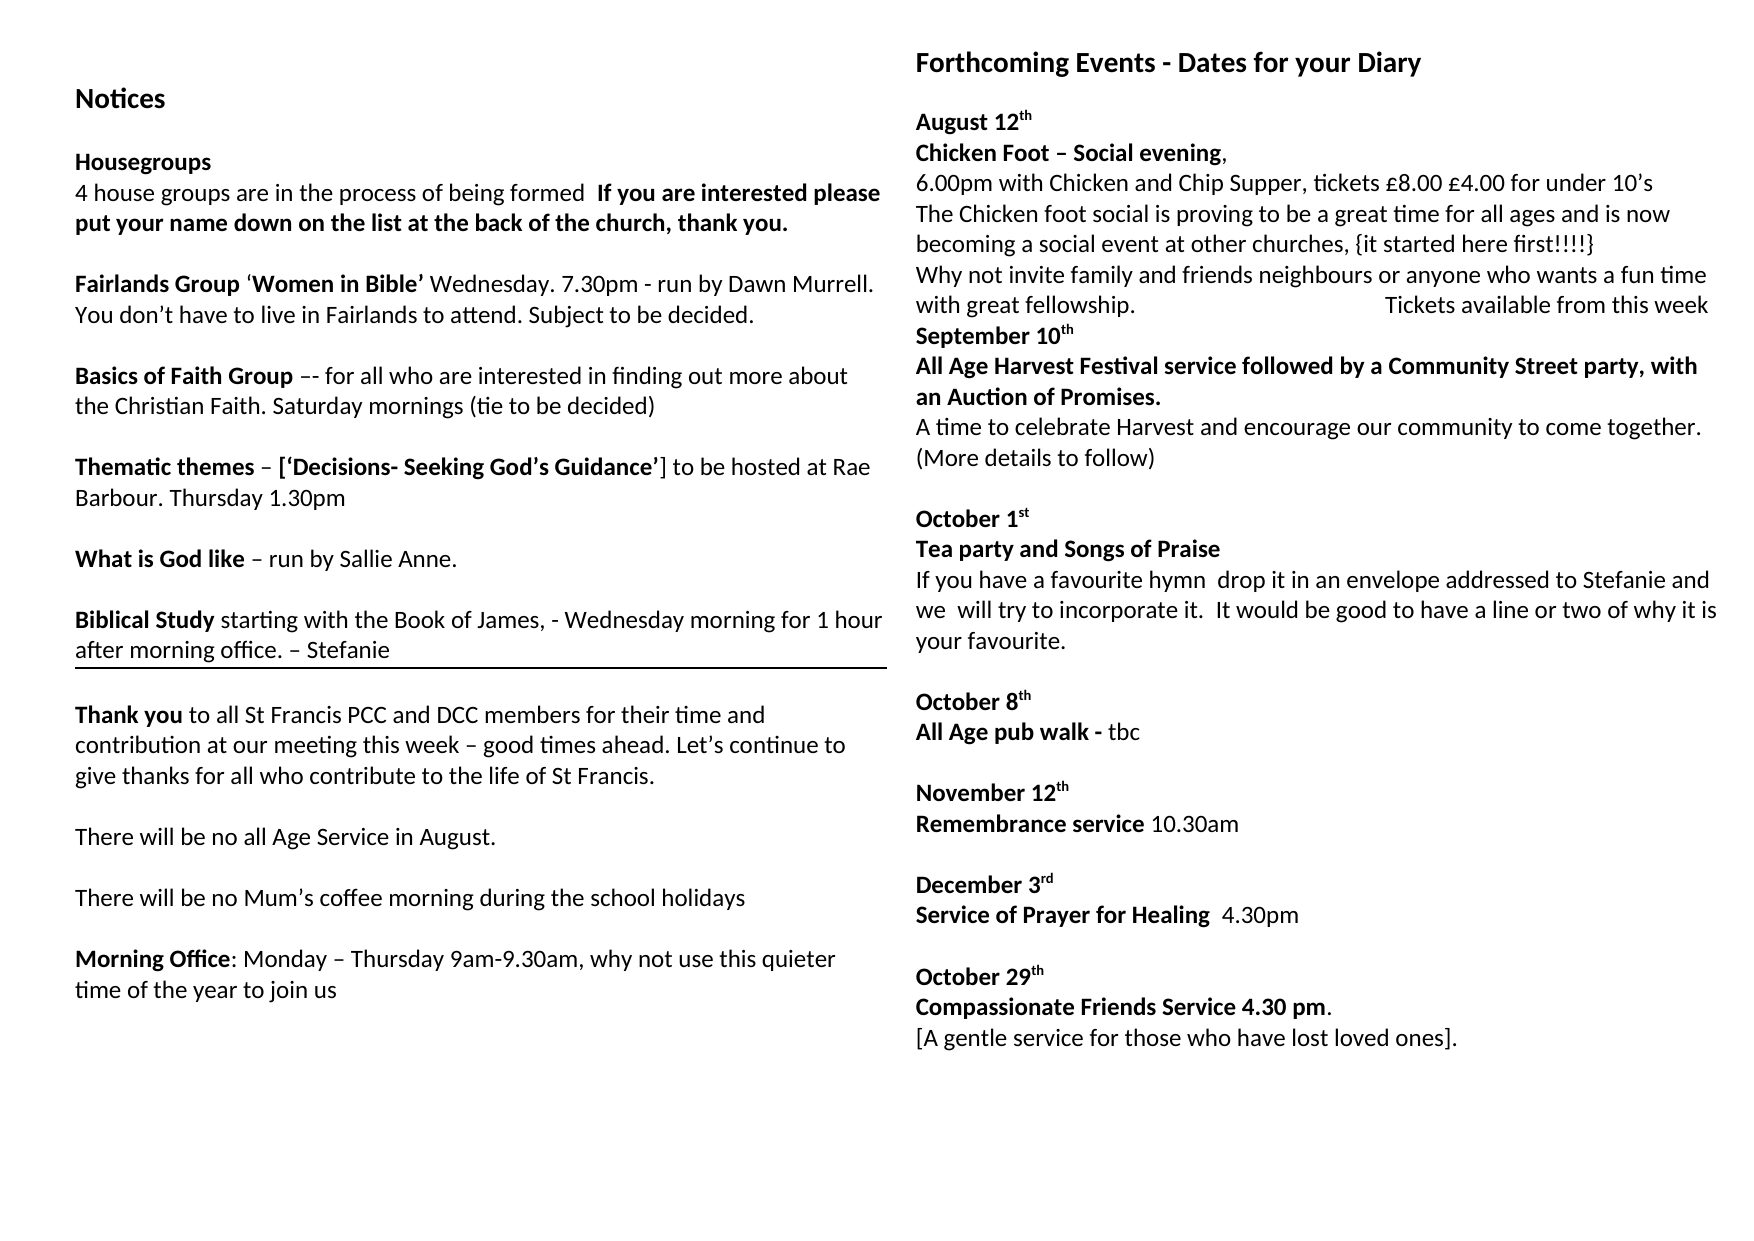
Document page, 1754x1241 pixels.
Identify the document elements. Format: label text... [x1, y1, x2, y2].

text There will be no Mum’s coffee morning during the school holidays [75, 882, 887, 913]
text Service of Prayer for Healing 4.30pm [916, 900, 1728, 930]
text August 12th [916, 106, 1728, 137]
text If you have a favourite hymn drop it in an envelope addressed to Stefanie and we will try to incorporate it. It would be good to have a line or two of why it is your favourite. [916, 564, 1728, 656]
text What is God like – run by Sallie Anne. [75, 543, 887, 573]
text Notices [75, 80, 887, 116]
text Why not invite family and friends neighbours or anyone who wants a fun time with great fellowship. Tickets available from this week [916, 259, 1728, 320]
text There will be no all Age Service in August. [75, 821, 887, 852]
text Morning Office: Monday – Thursday 9am-9.30am, why not use this quieter time of the year to join us [75, 943, 887, 1004]
text All Age pub walk - tbc [916, 717, 1728, 747]
text Basics of Faith Group –- for all who are interested in finding out more about the Christian Faith. Saturday mornings (tie to be decided) [75, 360, 887, 421]
text November 12th [916, 778, 1728, 808]
text Housegroups [75, 146, 887, 177]
text October 8th [916, 686, 1728, 717]
text Thank you to all St Francis PCC and DCC members for their time and contribution at our meeting this week – good times ahead. Let’s continue to give thanks for all who contribute to the life of St Francis. [75, 699, 887, 791]
text October 29th [916, 961, 1728, 991]
text Compassionate Friends Service 4.30 pm. [916, 991, 1728, 1022]
text December 3rd [916, 869, 1728, 900]
text Fairlands Group ‘Women in Bible’ Wednesday. 7.30pm - run by Dawn Murrell. You don’t have to live in Fairlands to attend. Subject to be decided. [75, 268, 887, 329]
text Tea party and Songs of Praise [916, 533, 1728, 564]
text All Age Harvest Festival service followed by a Community Street party, with an Auction of Promises. [916, 350, 1728, 411]
text October 1st [916, 503, 1728, 533]
text September 10th [916, 320, 1728, 350]
text 6.00pm with Chicken and Chip Supper, tickets £8.00 £4.00 for under 10’s [916, 167, 1728, 198]
text [A gentle service for those who have lost loved ones]. [916, 1022, 1728, 1052]
text Thematic themes – [‘Decisions- Seeking God’s Guidance’] to be hosted at Rae Barbour. Thursday 1.30pm [75, 451, 887, 512]
text Chicken Foot – Social evening, [916, 137, 1728, 167]
text 4 house groups are in the process of being formed If you are interested please put your name down on the list at the back of the church, thank you. [75, 177, 887, 238]
text Remembrance service 10.30am [916, 808, 1728, 839]
text Forthcoming Events - Dates for your Diary [916, 44, 1728, 80]
text A time to celebrate Harvest and encourage our community to come together. (More details to follow) [916, 411, 1728, 472]
text The Chicken foot social is proving to be a great time for all ages and is now becoming a social event at other churches, {it started here first!!!!} [916, 198, 1728, 259]
text Biblical Study starting with the Book of James, - Wednesday morning for 1 hour after morning office. – Stefanie [75, 604, 887, 667]
